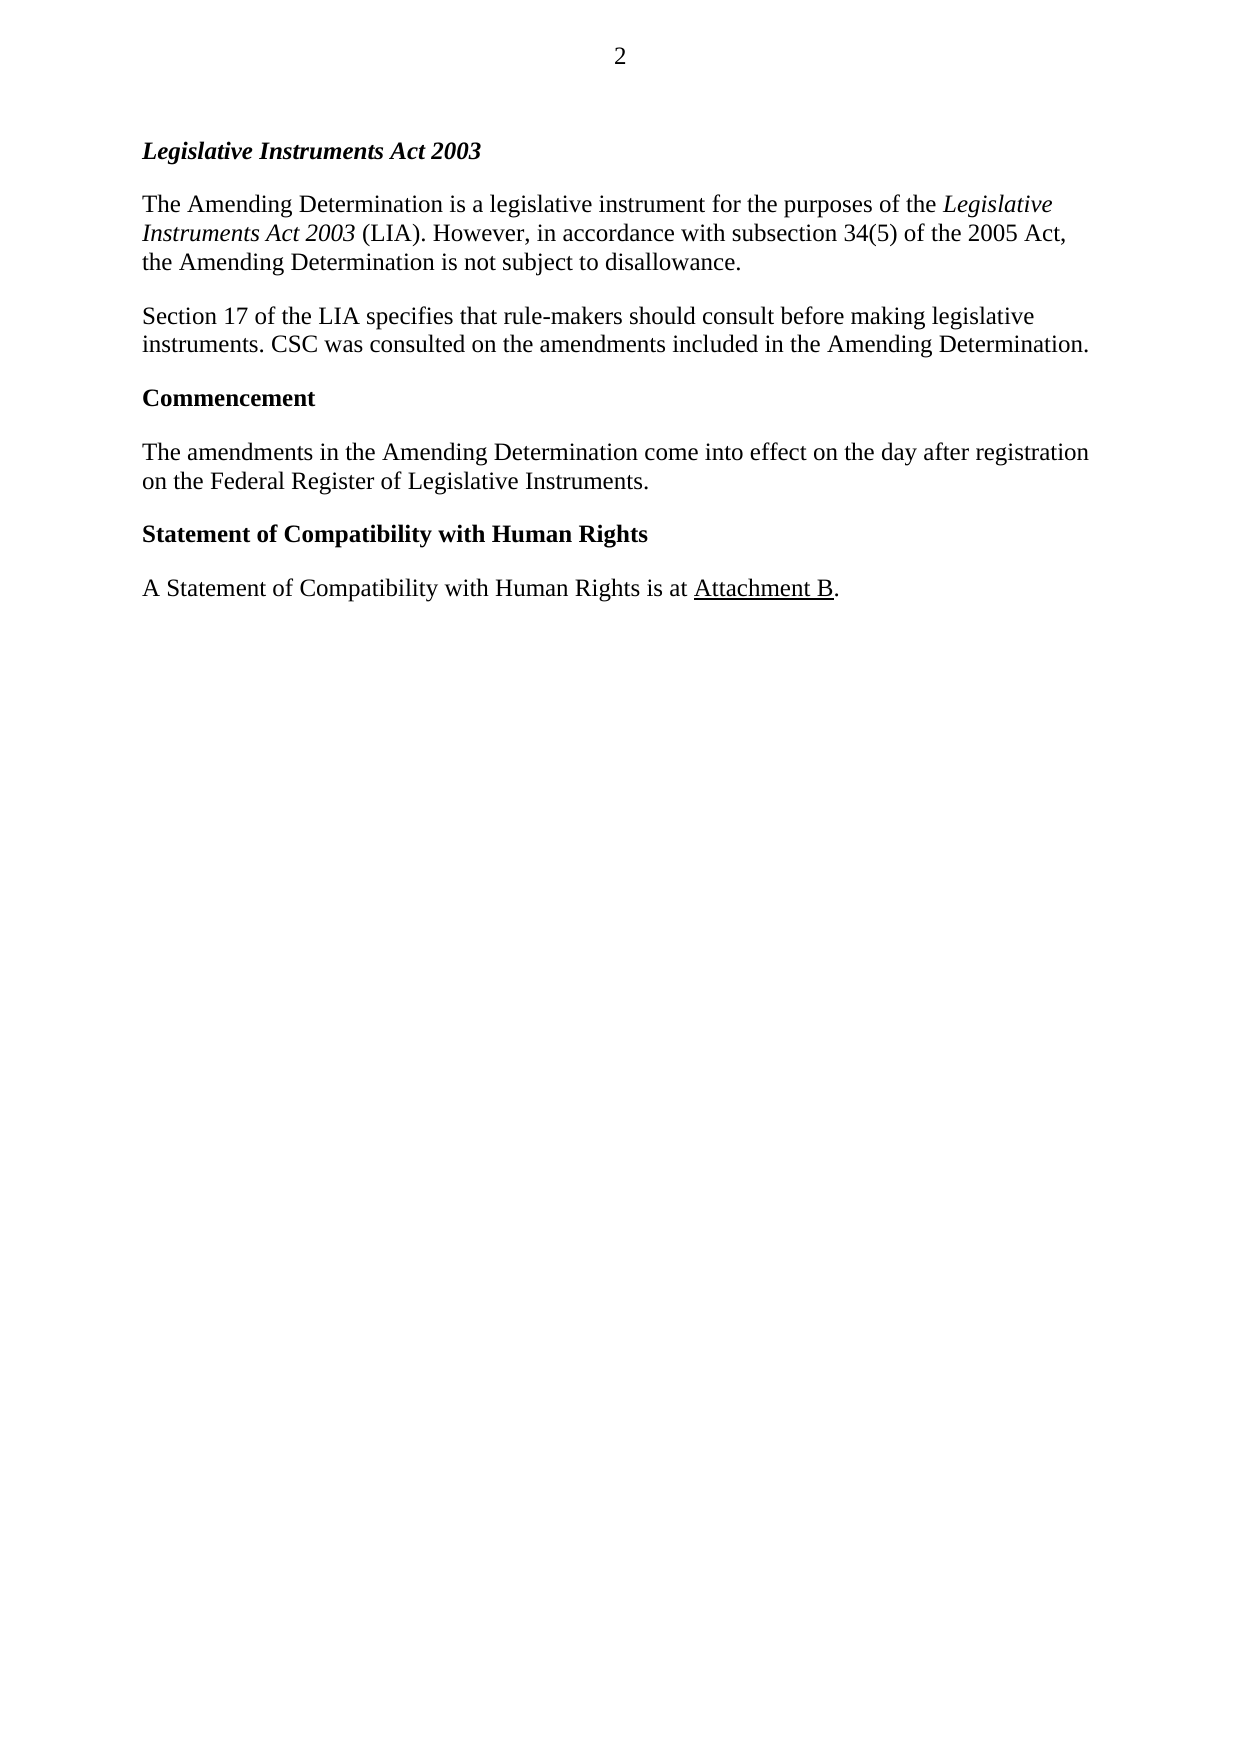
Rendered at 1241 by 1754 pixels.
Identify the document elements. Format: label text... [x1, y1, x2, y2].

list Commencement [142, 383, 1098, 412]
text The Amending Determination is a legislative instrument for the purposes of the Legislative Instruments Act 2003 (LIA). However, in accordance with subsection 34(5) of the 2005 Act, the Amending Determination is not subject to disallowance. [142, 189, 1098, 276]
text A Statement of Compatibility with Human Rights is at Attachment B. [142, 573, 1098, 602]
text Section 17 of the LIA specifies that rule-makers should consult before making legislative instruments. CSC was consulted on the amendments included in the Amending Determination. [142, 301, 1098, 358]
text The amendments in the Amending Determination come into effect on the day after registration on the Federal Register of Legislative Instruments. [142, 437, 1098, 494]
list Legislative Instruments Act 2003 [142, 136, 1098, 164]
text Statement of Compatibility with Human Rights [142, 519, 1098, 548]
